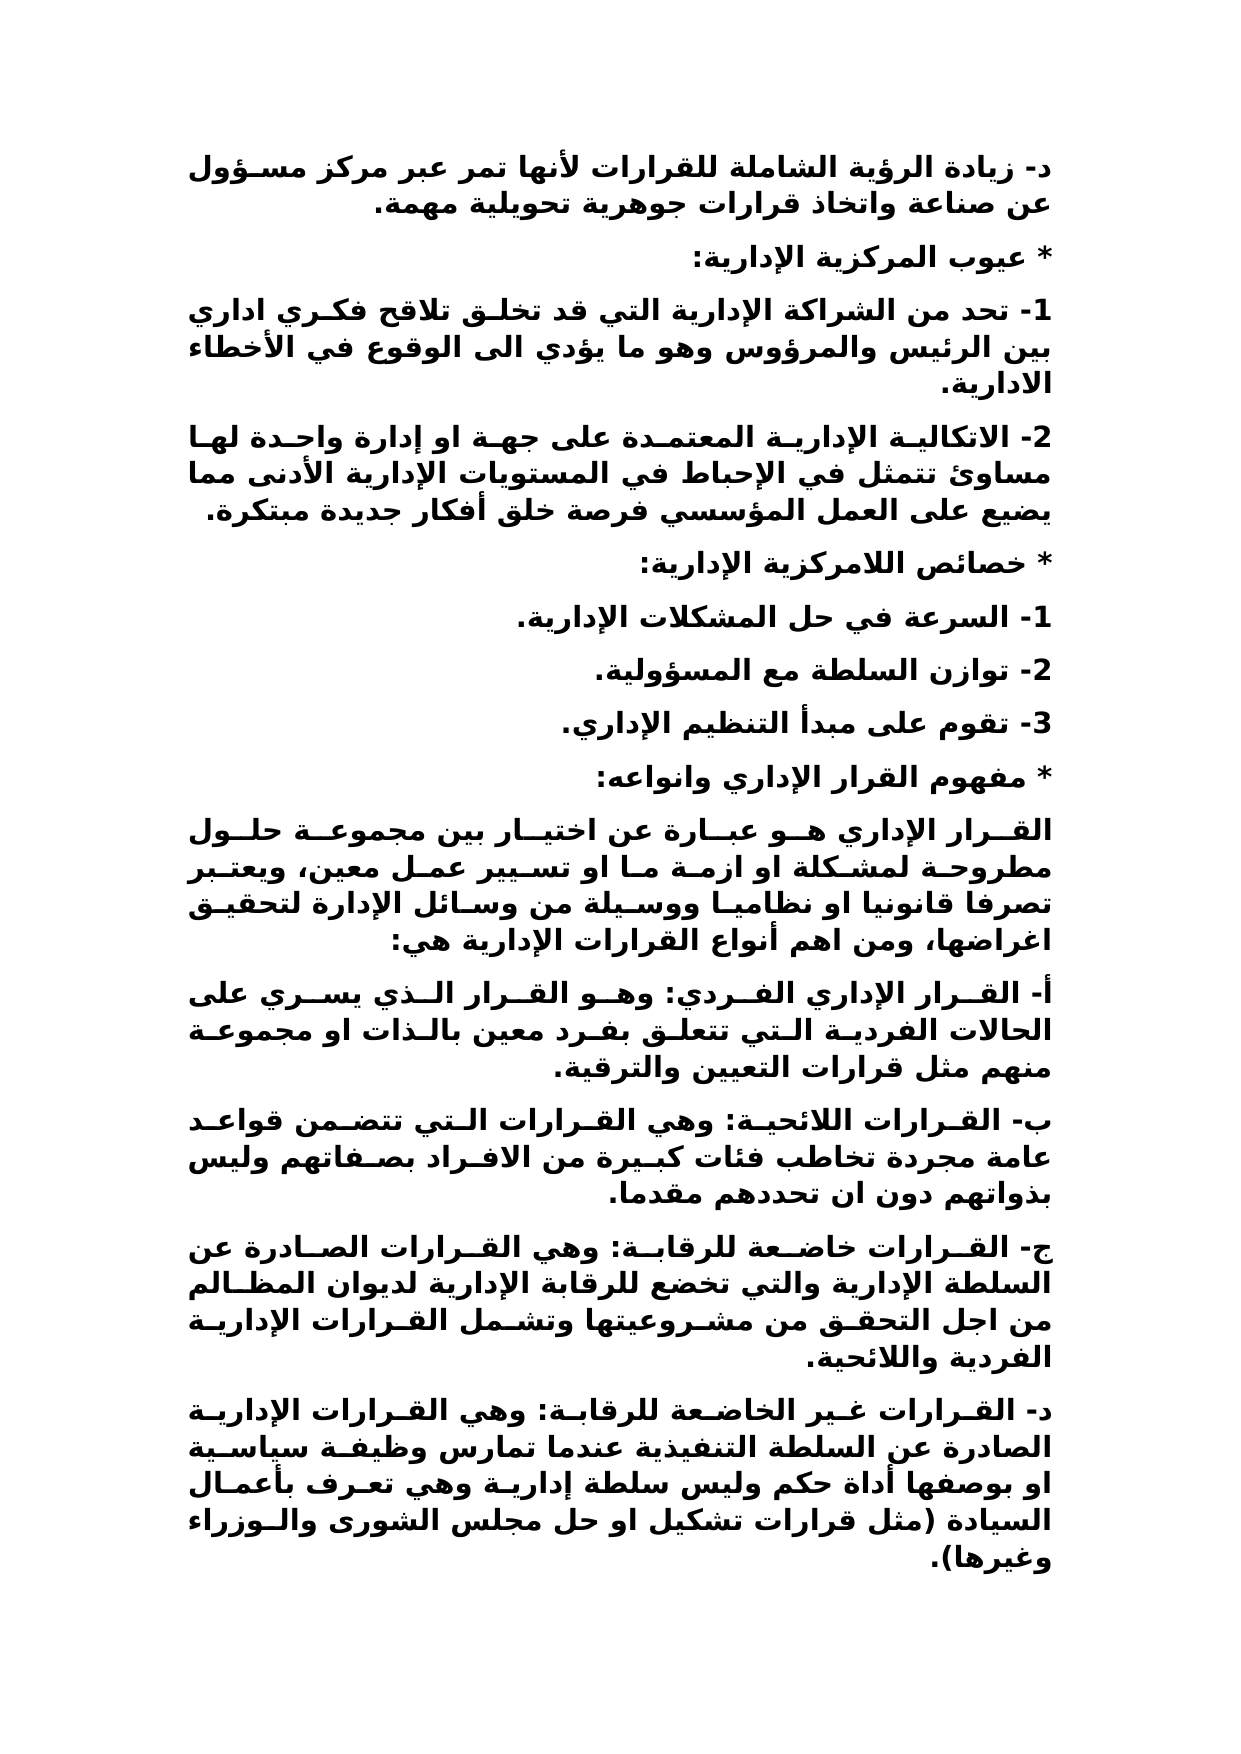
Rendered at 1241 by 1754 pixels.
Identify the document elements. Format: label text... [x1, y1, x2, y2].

text 1- تحد من الشراكة الإدارية التي قد تخلق تلاقح فكري اداري بين الرئيس والمرؤوس وهو ما يؤدي الى الوقوع في الأخطاء الادارية. [187, 293, 1053, 401]
text * خصائص اللامركزية الإدارية: [187, 547, 1053, 581]
text 2- الاتكالية الإدارية المعتمدة على جهة او إدارة واحدة لها مساوئ تتمثل في الإحباط في المستويات الإدارية الأدنى مما يضيع على العمل المؤسسي فرصة خلق أفكار جديدة مبتكرة. [187, 420, 1053, 527]
text ب- القرارات اللائحية: وهي القرارات التي تتضمن قواعد عامة مجردة تخاطب فئات كبيرة من الافراد بصفاتهم وليس بذواتهم دون ان تحددهم مقدما. [187, 1103, 1053, 1211]
text * مفهوم القرار الإداري وانواعه: [187, 760, 1053, 794]
text د- زيادة الرؤية الشاملة للقرارات لأنها تمر عبر مركز مسؤول عن صناعة واتخاذ قرارات جوهرية تحويلية مهمة. [187, 150, 1053, 221]
text * عيوب المركزية الإدارية: [187, 240, 1053, 274]
text ج- القرارات خاضعة للرقابة: وهي القرارات الصادرة عن السلطة الإدارية والتي تخضع للرقابة الإدارية لديوان المظالم من اجل التحقق من مشروعيتها وتشمل القرارات الإدارية الفردية واللائحية. [187, 1230, 1053, 1374]
text 2- توازن السلطة مع المسؤولية. [187, 653, 1053, 687]
text د- القرارات غير الخاضعة للرقابة: وهي القرارات الإدارية الصادرة عن السلطة التنفيذية عندما تمارس وظيفة سياسية او بوصفها أداة حكم وليس سلطة إدارية وهي تعرف بأعمال السيادة (مثل قرارات تشكيل او حل مجلس الشورى والوزراء وغيرها). [187, 1393, 1053, 1574]
text القرار الإداري هو عبارة عن اختيار بين مجموعة حلول مطروحة لمشكلة او ازمة ما او تسيير عمل معين، ويعتبر تصرفا قانونيا او نظاميا ووسيلة من وسائل الإدارة لتحقيق اغراضها، ومن اهم أنواع القرارات الإدارية هي: [187, 813, 1053, 957]
text 1- السرعة في حل المشكلات الإدارية. [187, 600, 1053, 634]
text أ- القرار الإداري الفردي: وهو القرار الذي يسري على الحالات الفردية التي تتعلق بفرد معين بالذات او مجموعة منهم مثل قرارات التعيين والترقية. [187, 977, 1053, 1084]
text 3- تقوم على مبدأ التنظيم الإداري. [187, 707, 1053, 741]
